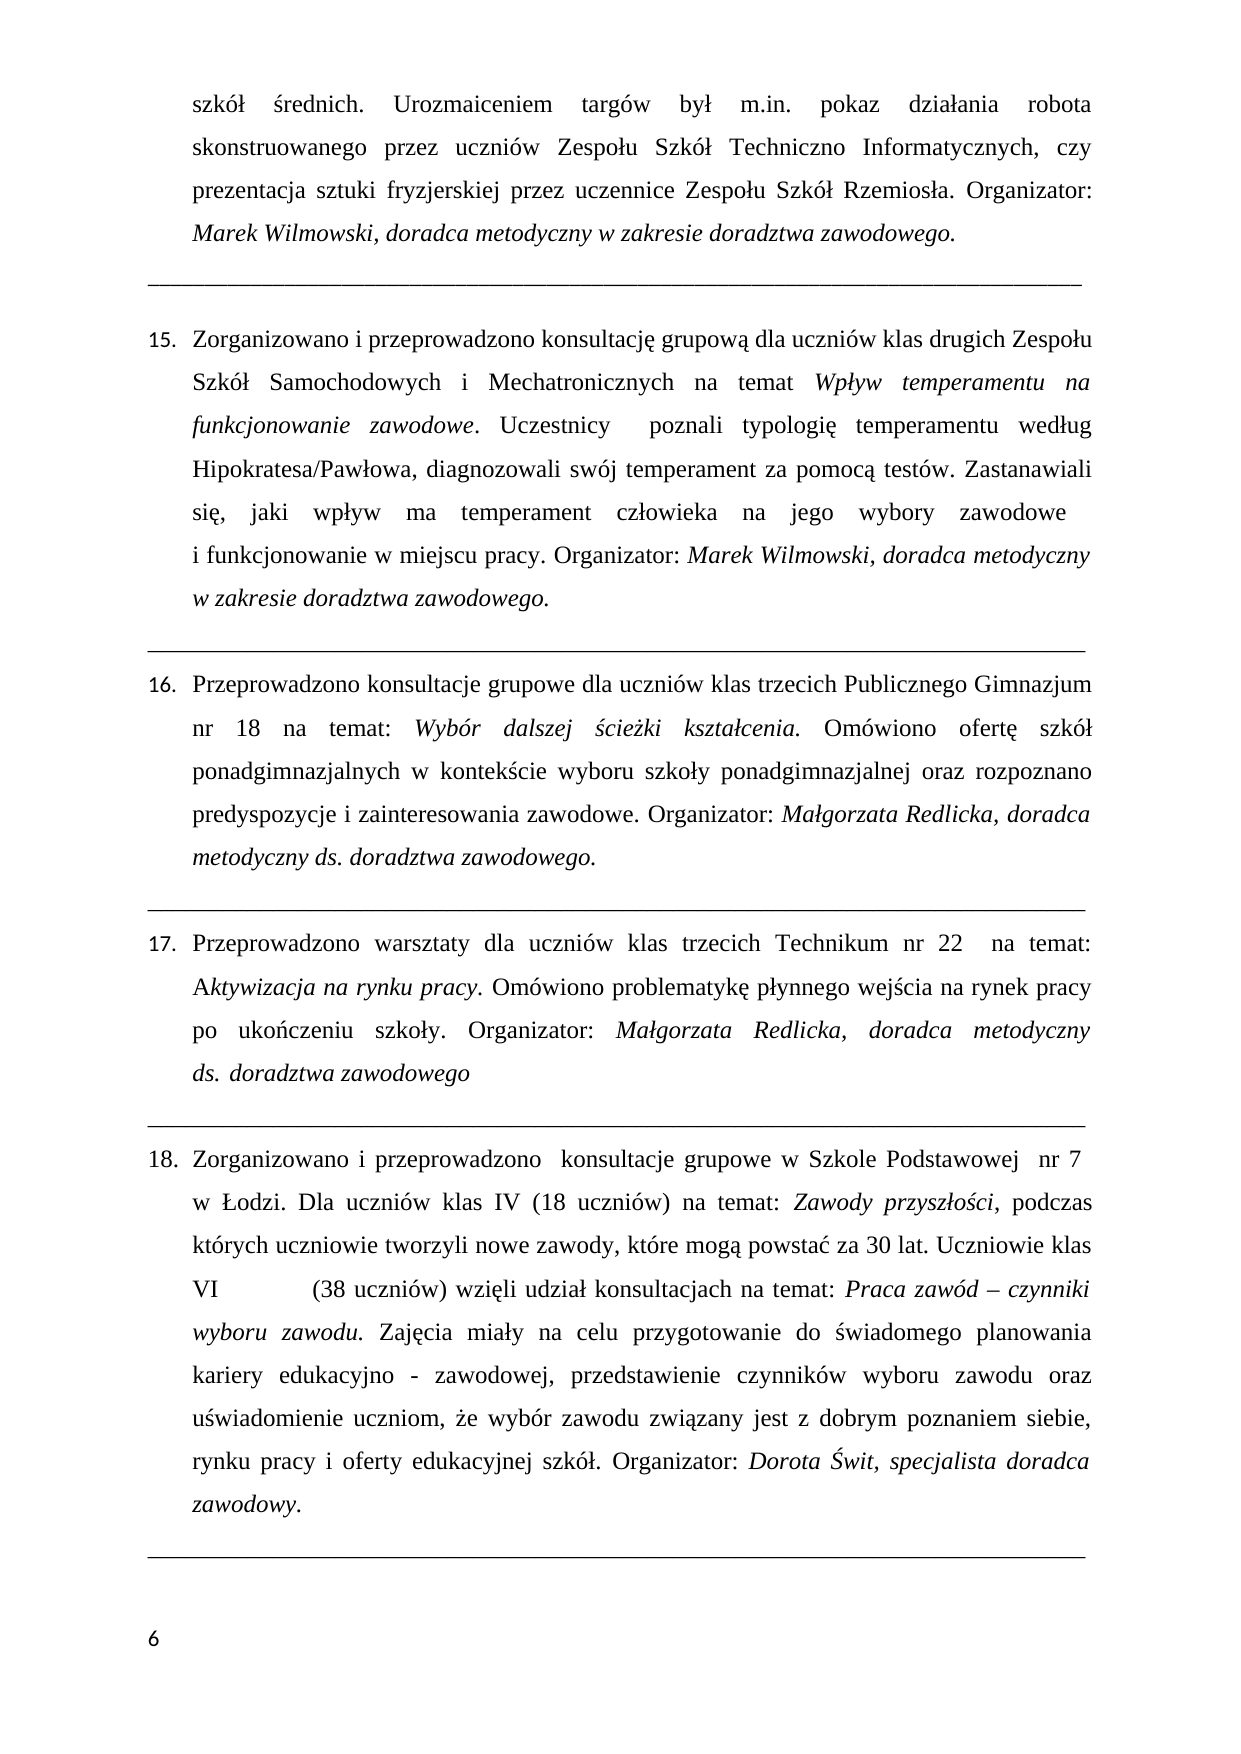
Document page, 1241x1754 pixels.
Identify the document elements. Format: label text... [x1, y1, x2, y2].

text ___________________________________________________________________________ [148, 1532, 1092, 1561]
list ___________________________________________________________________________ [148, 626, 1092, 655]
list Zorganizowano i przeprowadzono konsultację grupową dla uczniów klas drugich Zespołu Szkół Samochodowych i Mechatronicznych na temat Wpływ temperamentu na funkcjonowanie zawodowe. Uczestnicy poznali typologię temperamentu według Hipokratesa/Pawłowa, diagnozowali swój temperament za pomocą testów. Zastanawiali się, jaki wpływ ma temperament człowieka na jego wybory zawodowe i funkcjonowanie w miejscu pracy. Organizator: Marek Wilmowski, doradca metodyczny w zakresie doradztwa zawodowego. [148, 324, 1092, 612]
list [148, 89, 1092, 247]
list Zorganizowano i przeprowadzono konsultacje grupowe w Szkole Podstawowej nr 7 w Łodzi. Dla uczniów klas IV (18 uczniów) na temat: Zawody przyszłości, podczas których uczniowie tworzyli nowe zawody, które mogą powstać za 30 lat. Uczniowie klas VI (38 uczniów) wzięli udział konsultacjach na temat: Praca zawód – czynniki wyboru zawodu. Zajęcia miały na celu przygotowanie do świadomego planowania kariery edukacyjno - zawodowej, przedstawienie czynników wyboru zawodu oraz uświadomienie uczniom, że wybór zawodu związany jest z dobrym poznaniem siebie, rynku pracy i oferty edukacyjnej szkół. Organizator: Dorota Świt, specjalista doradca zawodowy. [148, 1144, 1092, 1518]
list Przeprowadzono warsztaty dla uczniów klas trzecich Technikum nr 22 na temat: Aktywizacja na rynku pracy. Omówiono problematykę płynnego wejścia na rynek pracy po ukończeniu szkoły. Organizator: Małgorzata Redlicka, doradca metodyczny ds. doradztwa zawodowego [148, 928, 1092, 1087]
text __________________________________________________________________________________ [148, 261, 1092, 289]
list Przeprowadzono konsultacje grupowe dla uczniów klas trzecich Publicznego Gimnazjum nr 18 na temat: Wybór dalszej ścieżki kształcenia. Omówiono ofertę szkół ponadgimnazjalnych w kontekście wyboru szkoły ponadgimnazjalnej oraz rozpoznano predyspozycje i zainteresowania zawodowe. Organizator: Małgorzata Redlicka, doradca metodyczny ds. doradztwa zawodowego. [148, 669, 1092, 871]
text ___________________________________________________________________________ [148, 885, 1092, 914]
text ___________________________________________________________________________ [148, 1101, 1092, 1130]
